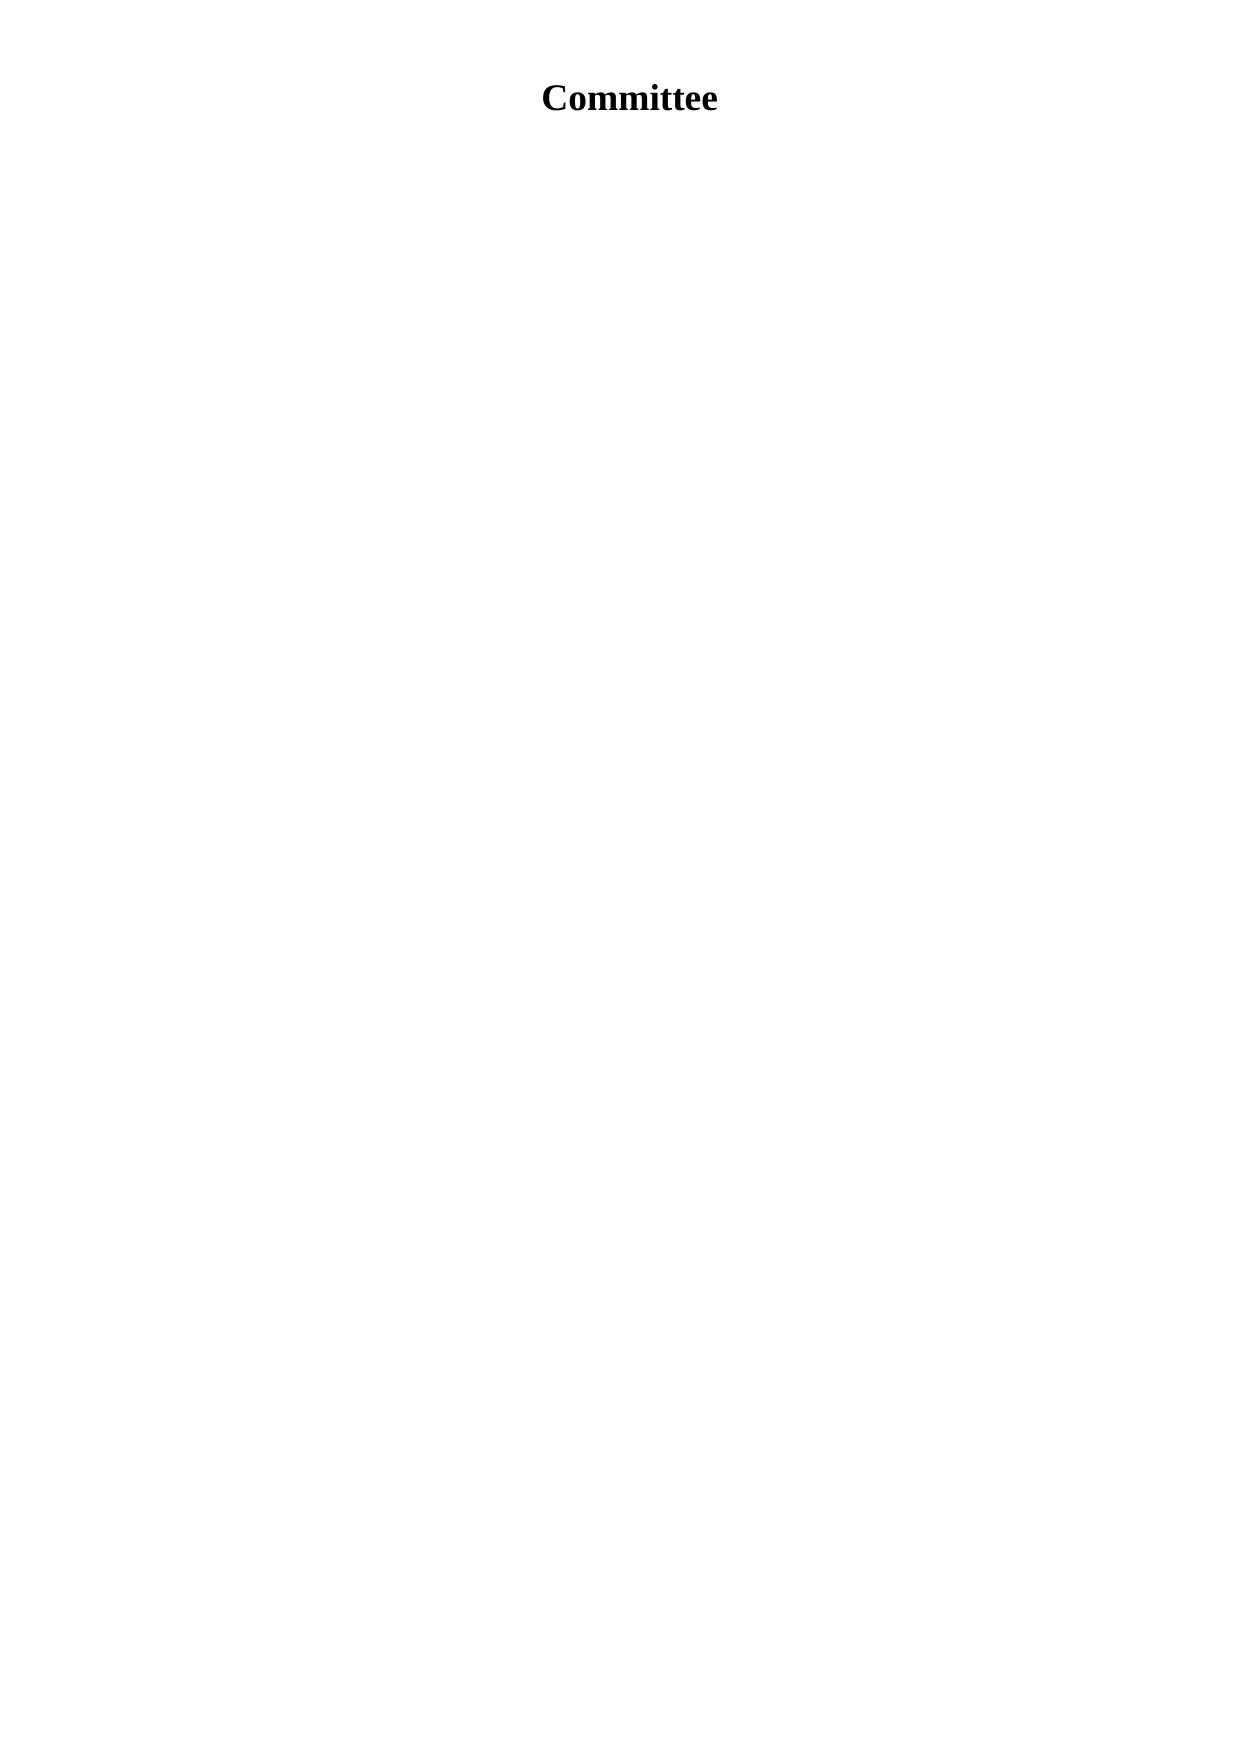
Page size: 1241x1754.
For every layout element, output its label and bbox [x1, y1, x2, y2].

text [75, 75, 1165, 118]
